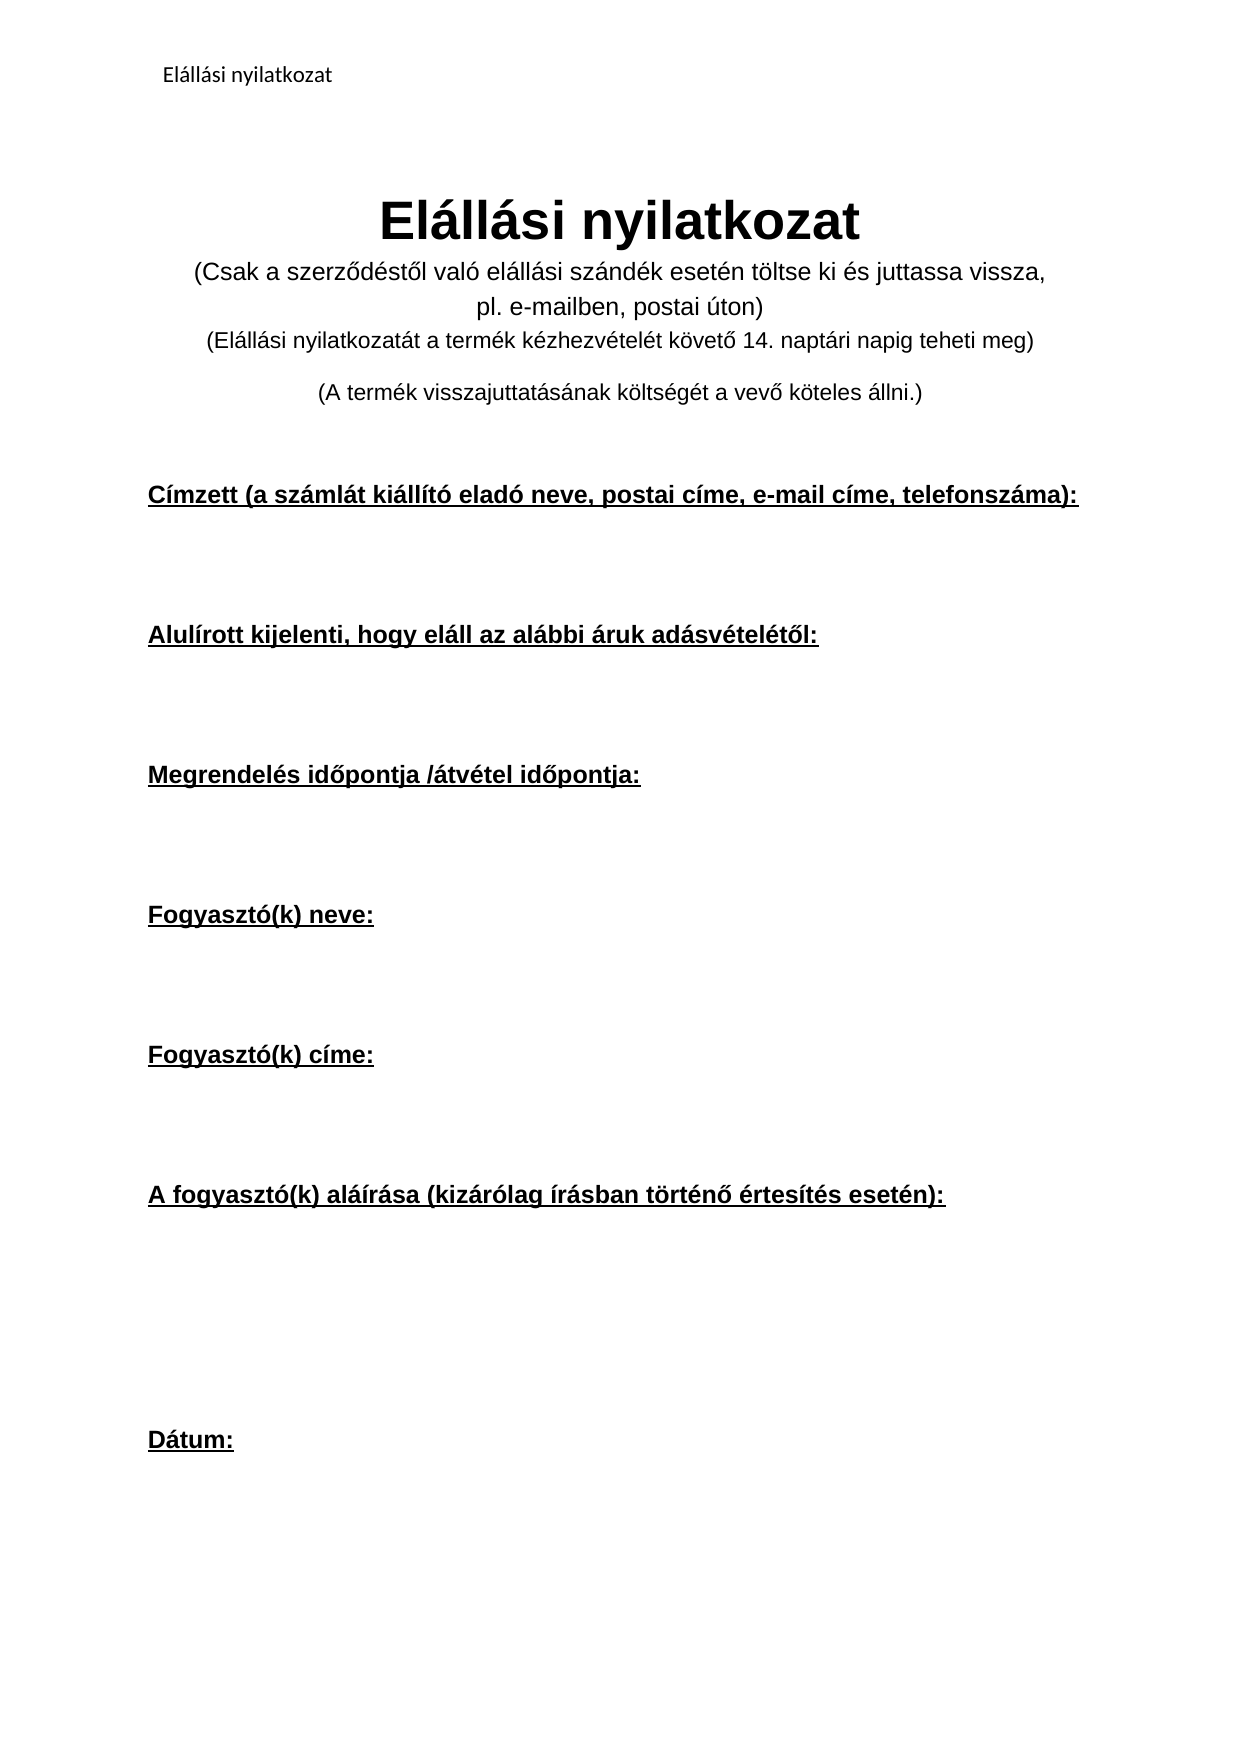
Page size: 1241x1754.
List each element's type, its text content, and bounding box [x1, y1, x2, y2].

text Fogyasztó(k) neve: [148, 901, 1093, 929]
text pl. e-mailben, postai úton) [148, 292, 1093, 321]
text (Csak a szerződéstől való elállási szándék esetén töltse ki és juttassa vissza, [148, 257, 1093, 286]
text Alulírott kijelenti, hogy eláll az alábbi áruk adásvételétől: [148, 621, 1093, 649]
text Címzett (a számlát kiállító eladó neve, postai címe, e-mail címe, telefonszáma): [148, 481, 1093, 509]
text Dátum: [148, 1426, 1093, 1454]
text A fogyasztó(k) aláírása (kizárólag írásban történő értesítés esetén): [148, 1181, 1093, 1209]
text Elállási nyilatkozat [148, 189, 1093, 251]
text (A termék visszajuttatásának költségét a vevő köteles állni.) [148, 378, 1093, 405]
text (Elállási nyilatkozatát a termék kézhezvételét követő 14. naptári napig teheti meg) [148, 327, 1093, 354]
text Megrendelés időpontja /átvétel időpontja: [148, 761, 1093, 789]
text Fogyasztó(k) címe: [148, 1041, 1093, 1069]
